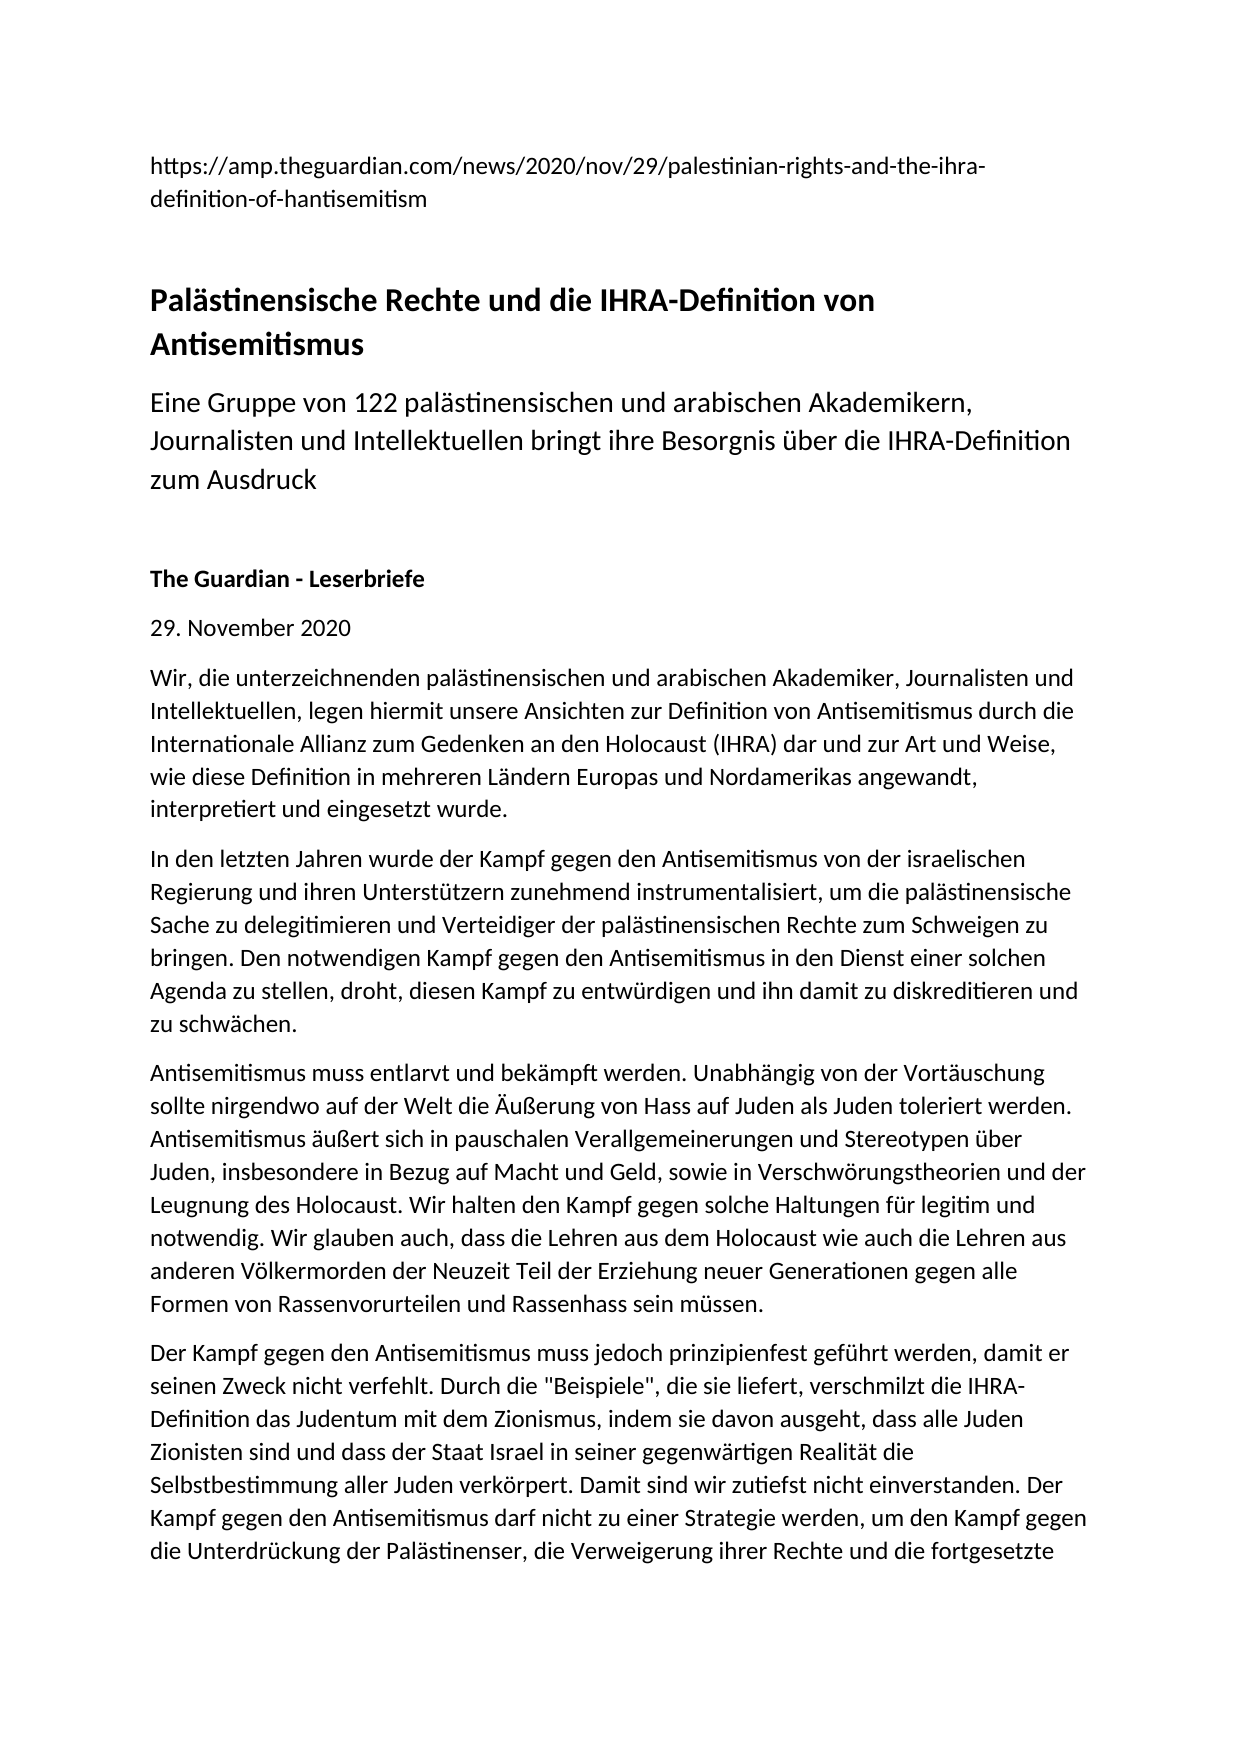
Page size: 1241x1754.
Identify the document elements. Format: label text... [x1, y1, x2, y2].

text Palästinensische Rechte und die IHRA-Definition von Antisemitismus [150, 279, 1090, 364]
text In den letzten Jahren wurde der Kampf gegen den Antisemitismus von der israelischen Regierung und ihren Unterstützern zunehmend instrumentalisiert, um die palästinensische Sache zu delegitimieren und Verteidiger der palästinensischen Rechte zum Schweigen zu bringen. Den notwendigen Kampf gegen den Antisemitismus in den Dienst einer solchen Agenda zu stellen, droht, diesen Kampf zu entwürdigen und ihn damit zu diskreditieren und zu schwächen. [150, 843, 1090, 1038]
text Wir, die unterzeichnenden palästinensischen und arabischen Akademiker, Journalisten und Intellektuellen, legen hiermit unsere Ansichten zur Definition von Antisemitismus durch die Internationale Allianz zum Gedenken an den Holocaust (IHRA) dar und zur Art und Weise, wie diese Definition in mehreren Ländern Europas und Nordamerikas angewandt, interpretiert und eingesetzt wurde. [150, 662, 1090, 824]
text Antisemitismus muss entlarvt und bekämpft werden. Unabhängig von der Vortäuschung sollte nirgendwo auf der Welt die Äußerung von Hass auf Juden als Juden toleriert werden. Antisemitismus äußert sich in pauschalen Verallgemeinerungen und Stereotypen über Juden, insbesondere in Bezug auf Macht und Geld, sowie in Verschwörungstheorien und der Leugnung des Holocaust. Wir halten den Kampf gegen solche Haltungen für legitim und notwendig. Wir glauben auch, dass die Lehren aus dem Holocaust wie auch die Lehren aus anderen Völkermorden der Neuzeit Teil der Erziehung neuer Generationen gegen alle Formen von Rassenvorurteilen und Rassenhass sein müssen. [150, 1057, 1090, 1318]
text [150, 1337, 1090, 1565]
text Eine Gruppe von 122 palästinensischen und arabischen Akademikern, Journalisten und Intellektuellen bringt ihre Besorgnis über die IHRA-Definition zum Ausdruck [150, 384, 1090, 496]
text https://amp.theguardian.com/news/2020/nov/29/palestinian-rights-and-the-ihra-definition-of-hantisemitism [150, 150, 1090, 213]
text 29. November 2020 [150, 612, 1090, 643]
text The Guardian - Leserbriefe [150, 563, 1090, 593]
